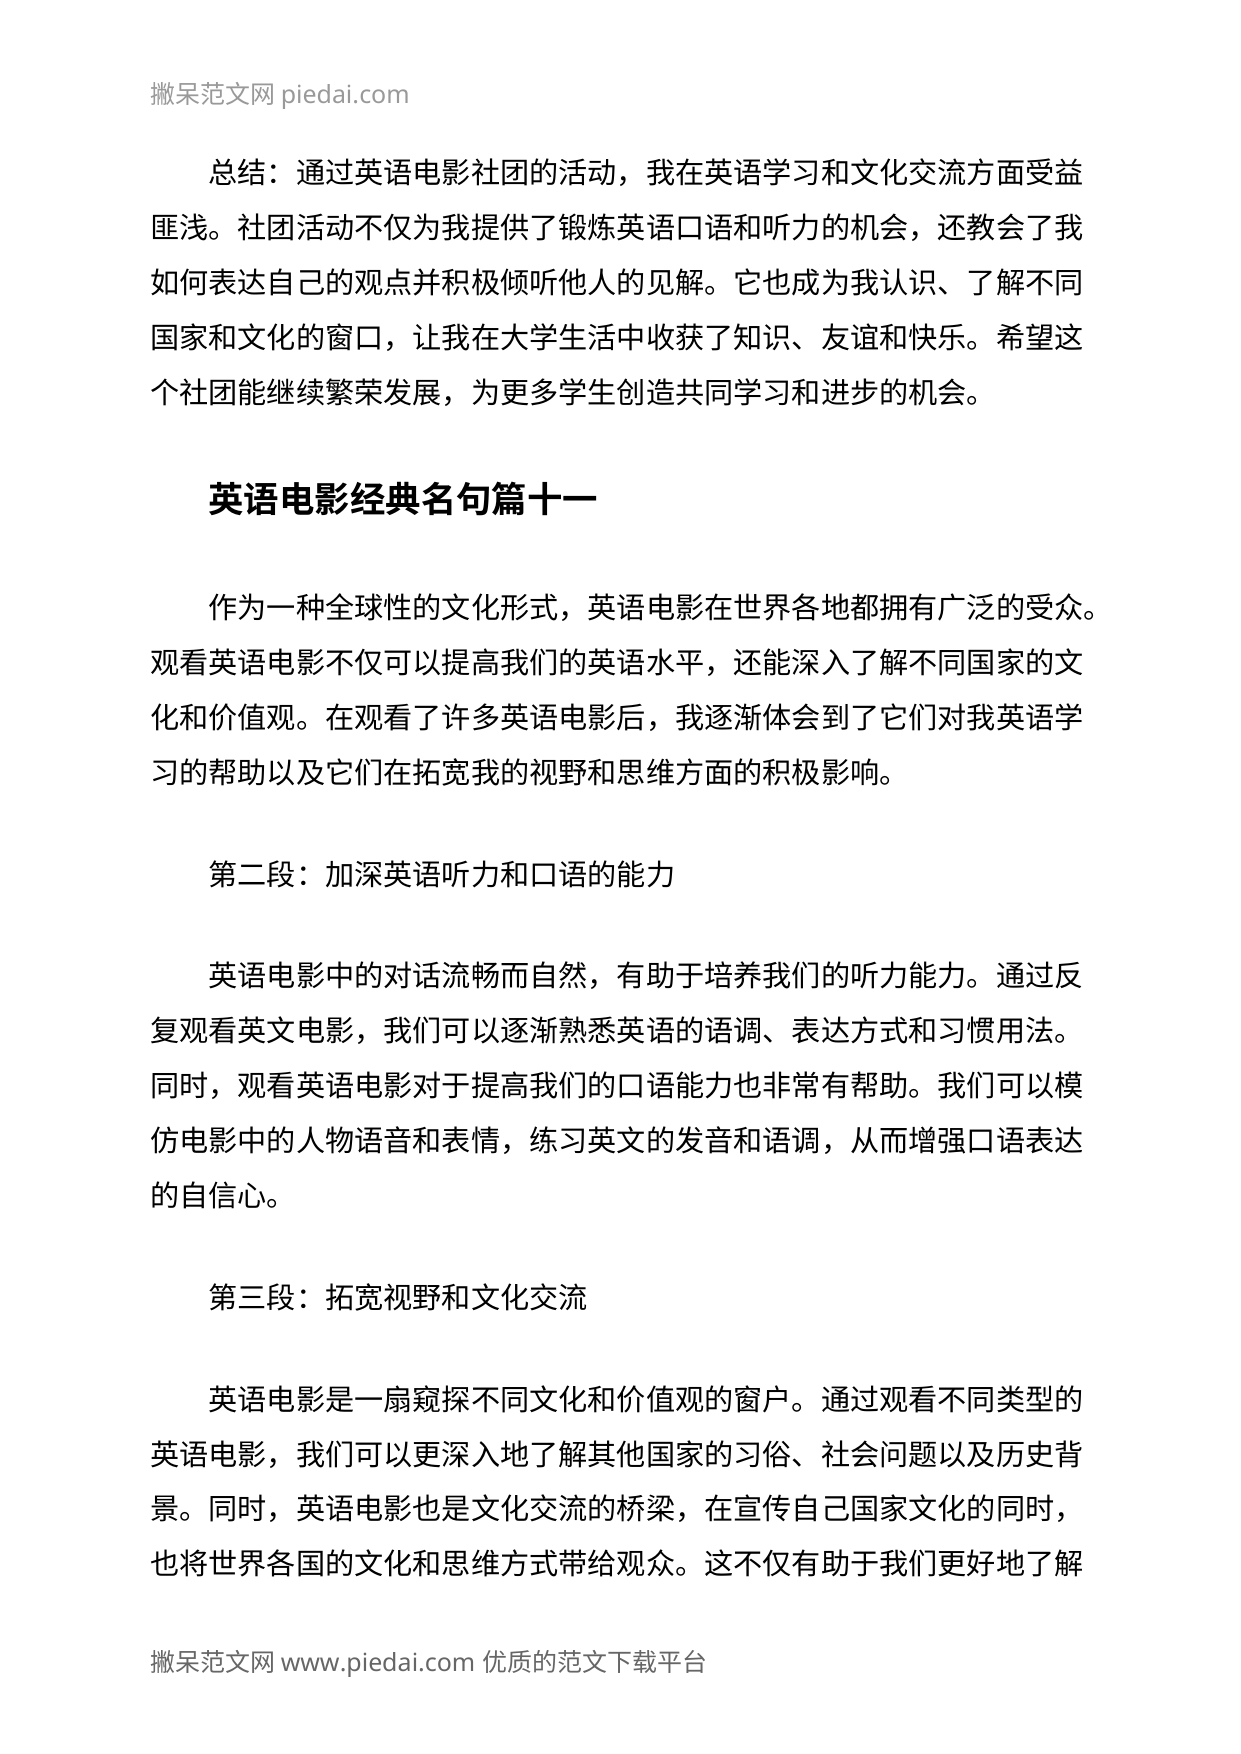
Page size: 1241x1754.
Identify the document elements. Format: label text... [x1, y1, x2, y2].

text 总结：通过英语电影社团的活动，我在英语学习和文化交流方面受益匪浅。社团活动不仅为我提供了锻炼英语口语和听力的机会，还教会了我如何表达自己的观点并积极倾听他人的见解。它也成为我认识、了解不同国家和文化的窗口，让我在大学生活中收获了知识、友谊和快乐。希望这个社团能继续繁荣发展，为更多学生创造共同学习和进步的机会。 [150, 150, 1090, 412]
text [150, 1376, 1090, 1583]
text 英语电影经典名句篇十一 [150, 471, 1090, 523]
text 英语电影中的对话流畅而自然，有助于培养我们的听力能力。通过反复观看英文电影，我们可以逐渐熟悉英语的语调、表达方式和习惯用法。同时，观看英语电影对于提高我们的口语能力也非常有帮助。我们可以模仿电影中的人物语音和表情，练习英文的发音和语调，从而增强口语表达的自信心。 [150, 953, 1090, 1215]
text 作为一种全球性的文化形式，英语电影在世界各地都拥有广泛的受众。观看英语电影不仅可以提高我们的英语水平，还能深入了解不同国家的文化和价值观。在观看了许多英语电影后，我逐渐体会到了它们对我英语学习的帮助以及它们在拓宽我的视野和思维方面的积极影响。 [150, 585, 1090, 792]
text 第三段：拓宽视野和文化交流 [150, 1274, 1090, 1317]
text 第二段：加深英语听力和口语的能力 [150, 851, 1090, 893]
